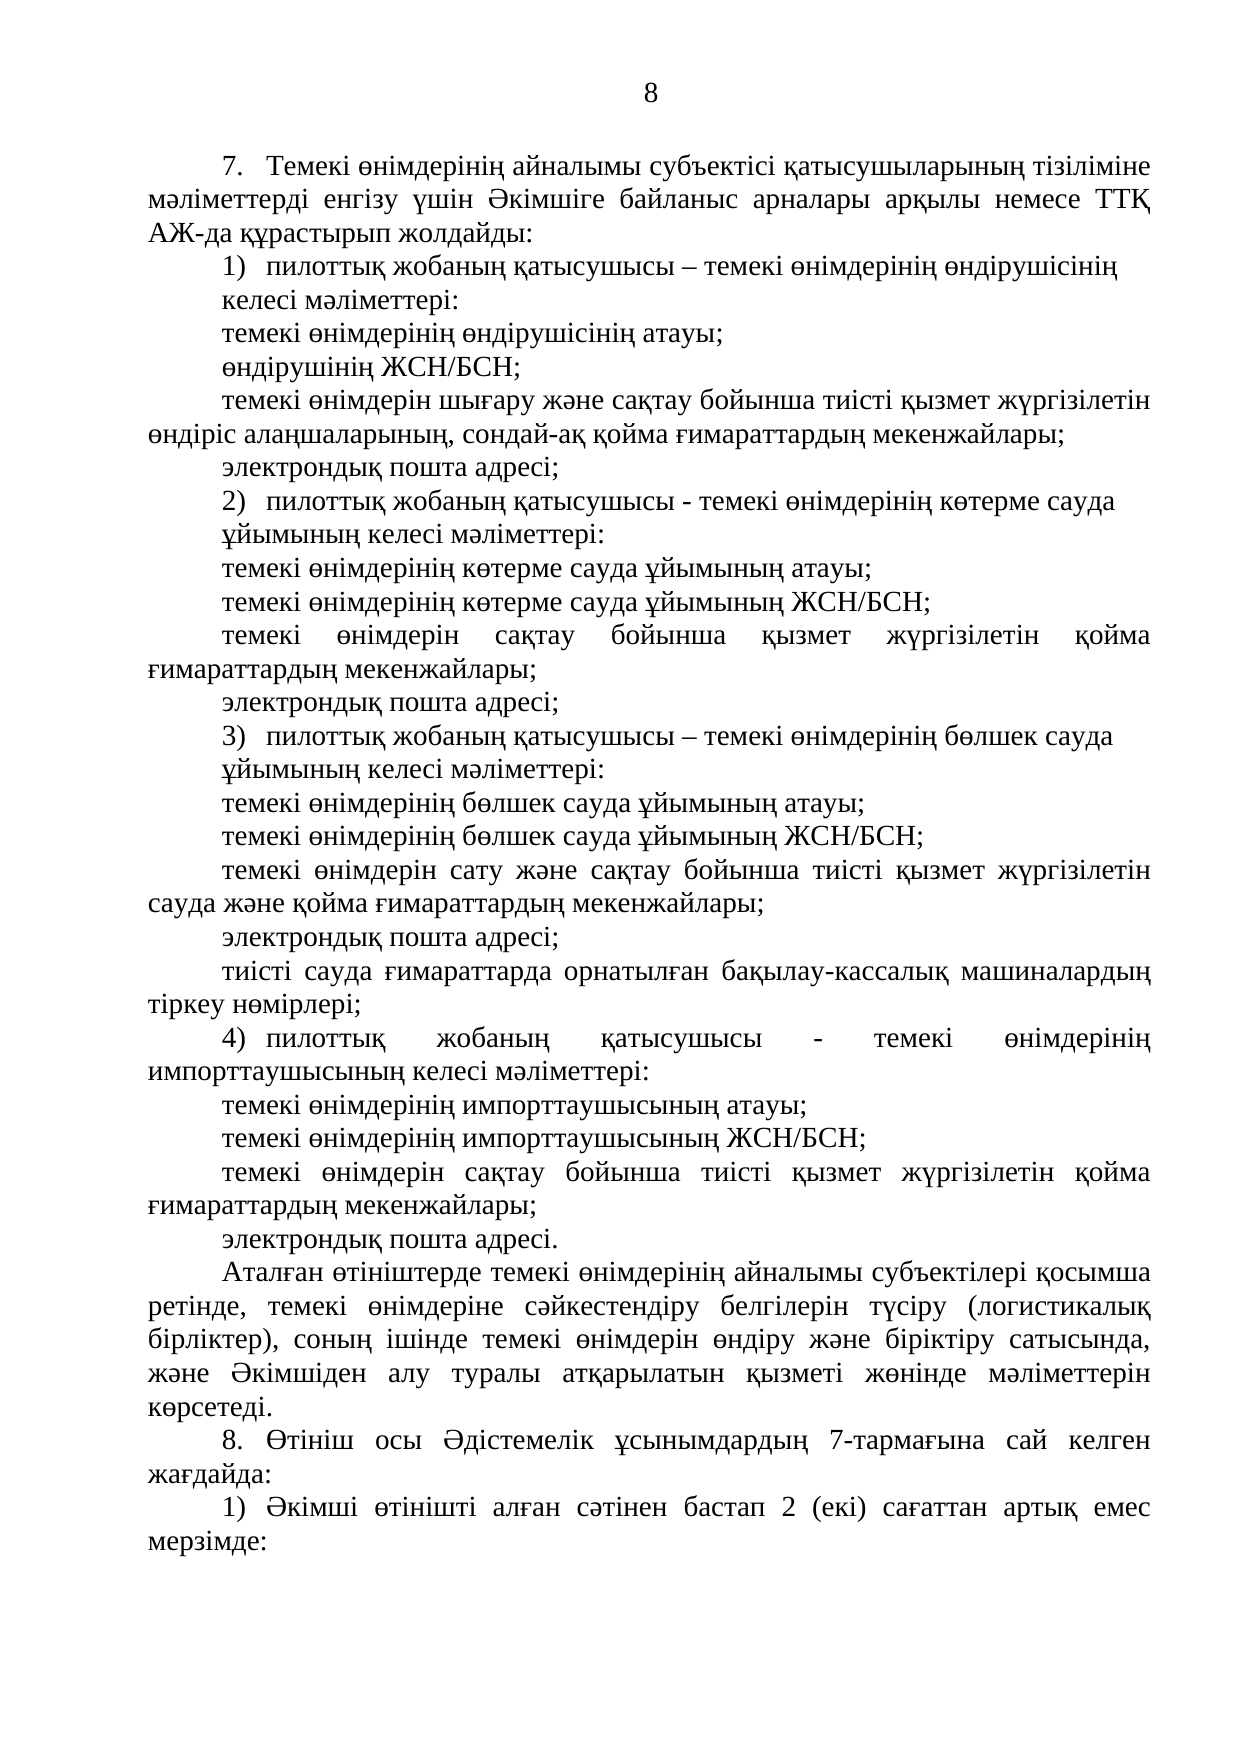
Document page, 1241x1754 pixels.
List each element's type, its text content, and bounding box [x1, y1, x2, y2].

list электрондық пошта адресі; [148, 684, 1152, 718]
list темекі өнімдерінің импорттаушысының атауы; [148, 1087, 1152, 1120]
list темекі өнімдерінің бөлшек сауда ұйымының ЖСН/БСН; [148, 818, 1152, 852]
list пилоттық жобаның қатысушысы – темекі өнімдерінің өндірушісінің [148, 248, 1152, 282]
list ұйымының келесі мәліметтері: [148, 517, 1152, 550]
list темекі өнімдерін шығару және сақтау бойынша тиісті қызмет жүргізілетін өндіріс алаңшаларының, сондай-ақ қойма ғимараттардың мекенжайлары; [148, 382, 1152, 449]
list өндірушінің ЖСН/БСН; [148, 349, 1152, 382]
list темекі өнімдерінің көтерме сауда ұйымының атауы; [148, 550, 1152, 584]
list электрондық пошта адресі; [148, 449, 1152, 483]
list пилоттық жобаның қатысушысы – темекі өнімдерінің бөлшек сауда [148, 718, 1152, 751]
list темекі өнімдерінің импорттаушысының ЖСН/БСН; [148, 1120, 1152, 1154]
list келесі мәліметтері: [148, 282, 1152, 315]
list Темекі өнімдерінің айналымы субъектісі қатысушыларының тізіліміне мәліметтерді енгізу үшін Әкімшіге байланыс арналары арқылы немесе ТТҚ АЖ-да құрастырып жолдайды: [148, 148, 1152, 248]
list пилоттық жобаның қатысушысы - темекі өнімдерінің көтерме сауда [148, 483, 1152, 517]
list электрондық пошта адресі; [148, 919, 1152, 953]
list темекі өнімдерін сақтау бойынша тиісті қызмет жүргізілетін қойма ғимараттардың мекенжайлары; [148, 1154, 1152, 1221]
list Аталған өтініштерде темекі өнімдерінің айналымы субъектілері қосымша ретінде, темекі өнімдеріне сәйкестендіру белгілерін түсіру (логистикалық бірліктер), соның ішінде темекі өнімдерін өндіру және біріктіру сатысында, және Әкімшіден алу туралы атқарылатын қызметі жөнінде мәліметтерін көрсетеді. [148, 1254, 1152, 1422]
list Әкімші өтінішті алған сәтінен бастап 2 (екі) сағаттан артық емес мерзімде: [148, 1489, 1152, 1556]
list темекі өнімдерін сату және сақтау бойынша тиісті қызмет жүргізілетін сауда және қойма ғимараттардың мекенжайлары; [148, 852, 1152, 919]
list Өтініш осы Әдістемелік ұсынымдардың 7-тармағына сай келген жағдайда: [148, 1422, 1152, 1489]
list темекі өнімдерінің өндірушісінің атауы; [148, 315, 1152, 349]
list электрондық пошта адресі. [148, 1221, 1152, 1254]
list ұйымының келесі мәліметтері: [148, 751, 1152, 785]
list темекі өнімдерінің бөлшек сауда ұйымының атауы; [148, 785, 1152, 818]
list темекі өнімдерін сақтау бойынша қызмет жүргізілетін қойма ғимараттардың мекенжайлары; [148, 617, 1152, 684]
list темекі өнімдерінің көтерме сауда ұйымының ЖСН/БСН; [148, 584, 1152, 617]
list тиісті сауда ғимараттарда орнатылған бақылау-кассалық машиналардың тіркеу нөмірлері; [148, 953, 1152, 1020]
list пилоттық жобаның қатысушысы - темекі өнімдерінің импорттаушысының келесі мәліметтері: [148, 1020, 1152, 1087]
